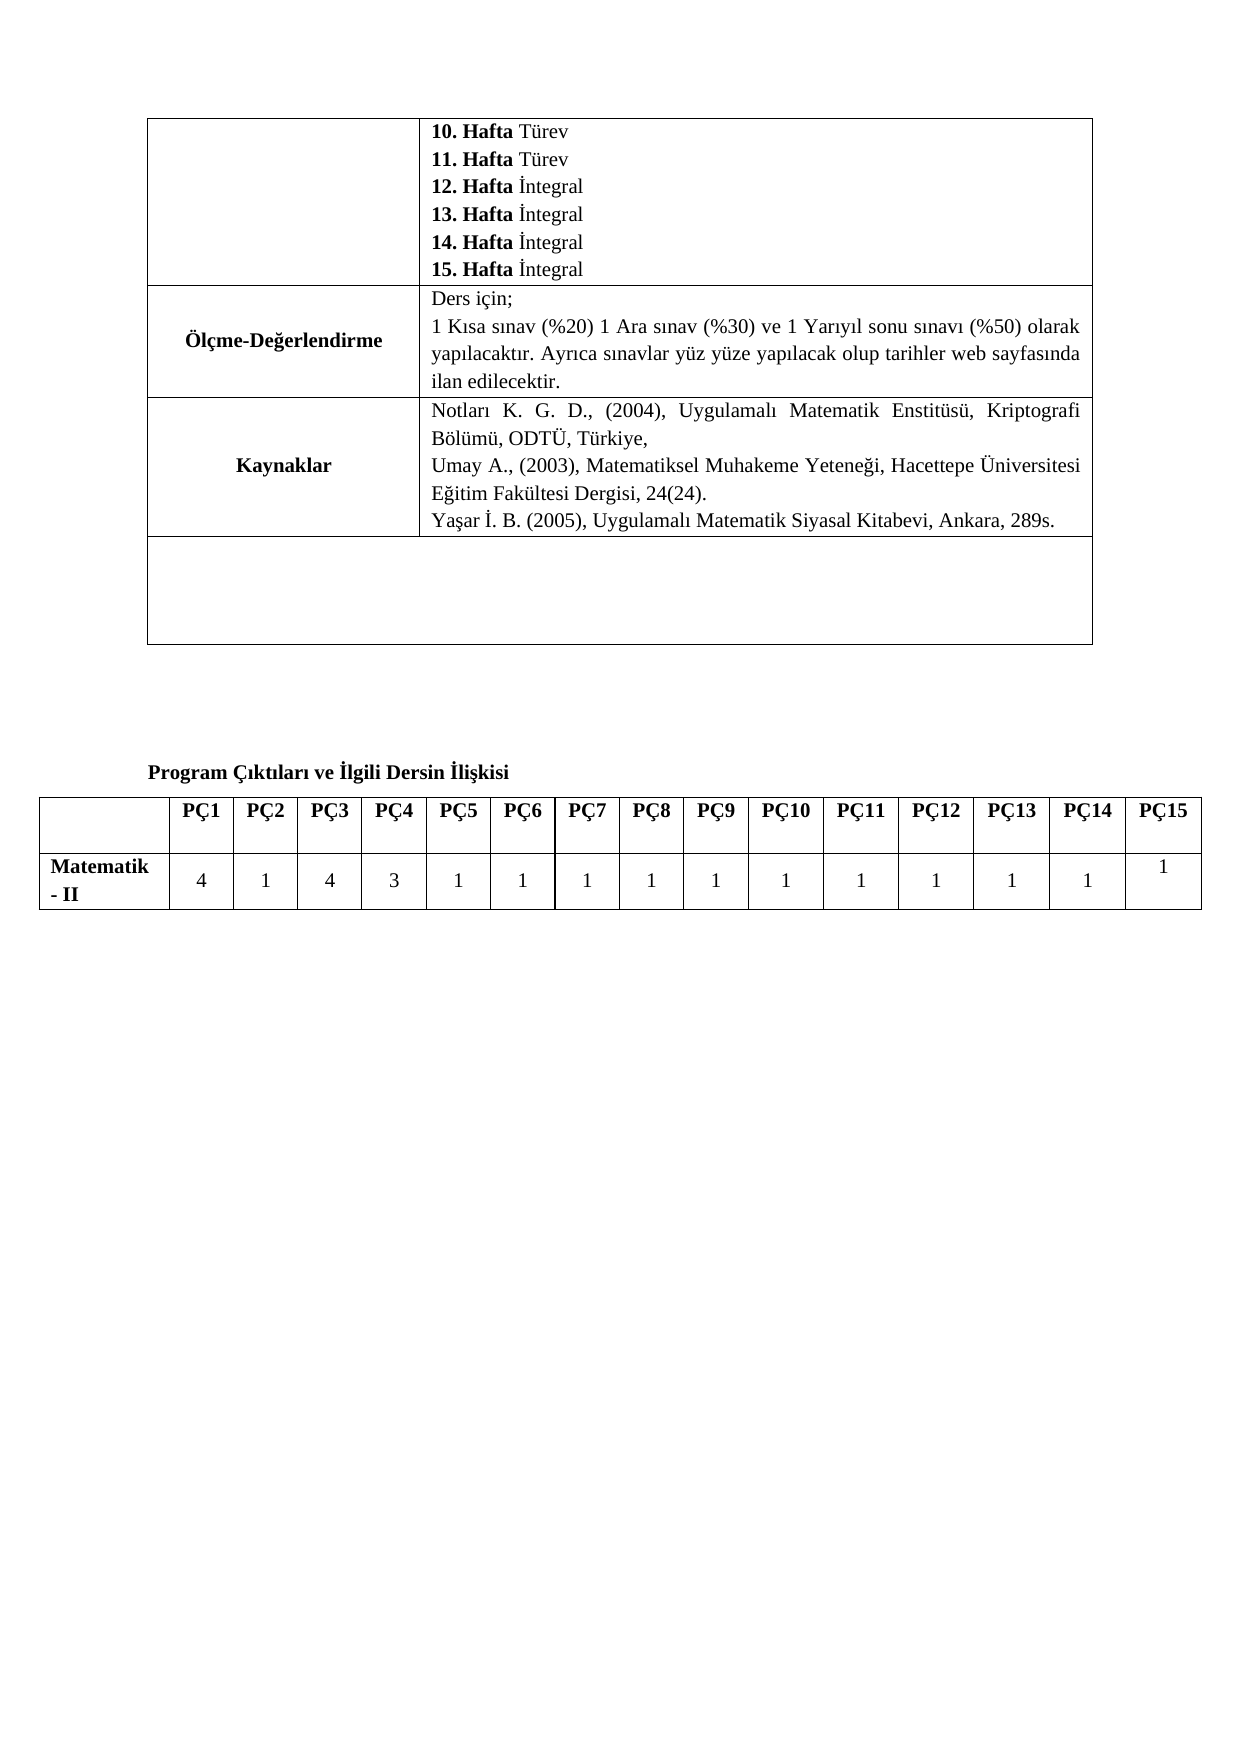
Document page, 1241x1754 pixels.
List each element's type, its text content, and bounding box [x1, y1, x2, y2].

table_header PÇ8 [620, 798, 683, 853]
table_cell 3 [362, 854, 426, 909]
table_header PÇ7 [556, 798, 619, 853]
table_cell 4 [298, 854, 361, 909]
table_header PÇ13 [974, 798, 1049, 853]
table_cell 4 [170, 854, 233, 909]
table_header PÇ1 [170, 798, 233, 853]
table_header PÇ3 [298, 798, 361, 853]
table_cell 1 [491, 854, 554, 909]
table_header PÇ15 [1126, 798, 1201, 853]
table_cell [148, 119, 419, 285]
table_cell [148, 537, 1092, 644]
table_cell 1 [899, 854, 973, 909]
table_cell Ölçme-Değerlendirme [148, 286, 419, 397]
table_cell Notları K. G. D., (2004), Uygulamalı Matematik Enstitüsü, Kriptografi Bölümü, ODTÜ, Türkiye, Umay A., (2003), Matematiksel Muhakeme Yeteneği, Hacettepe Üniversitesi Eğitim Fakültesi Dergisi, 24(24). Yaşar İ. B. (2005), Uygulamalı Matematik Siyasal Kitabevi, Ankara, 289s. [420, 398, 1092, 536]
table_cell 1 [427, 854, 490, 909]
table_cell 1 [234, 854, 297, 909]
table_header PÇ4 [362, 798, 426, 853]
table_header PÇ14 [1050, 798, 1125, 853]
table_cell 1 [824, 854, 898, 909]
table_header PÇ12 [899, 798, 973, 853]
text Program Çıktıları ve İlgili Dersin İlişkisi [148, 760, 1092, 784]
table_cell 1 [749, 854, 823, 909]
table_cell 1 [1050, 854, 1125, 909]
table_header PÇ9 [684, 798, 748, 853]
table_header PÇ11 [824, 798, 898, 853]
table_cell 1 [556, 854, 619, 909]
table_header [40, 798, 169, 853]
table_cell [420, 119, 1092, 285]
table_cell Kaynaklar [148, 398, 419, 536]
table_cell 1 [620, 854, 683, 909]
table_header PÇ5 [427, 798, 490, 853]
table_header PÇ2 [234, 798, 297, 853]
table_cell Ders için; 1 Kısa sınav (%20) 1 Ara sınav (%30) ve 1 Yarıyıl sonu sınavı (%50) olarak yapılacaktır. Ayrıca sınavlar yüz yüze yapılacak olup tarihler web sayfasında ilan edilecektir. [420, 286, 1092, 397]
table_cell 1 [684, 854, 748, 909]
table_cell Matematik - II [40, 854, 169, 909]
table_header PÇ6 [491, 798, 554, 853]
table_cell 1 [974, 854, 1049, 909]
table_cell 1 [1126, 854, 1201, 909]
table_header PÇ10 [749, 798, 823, 853]
